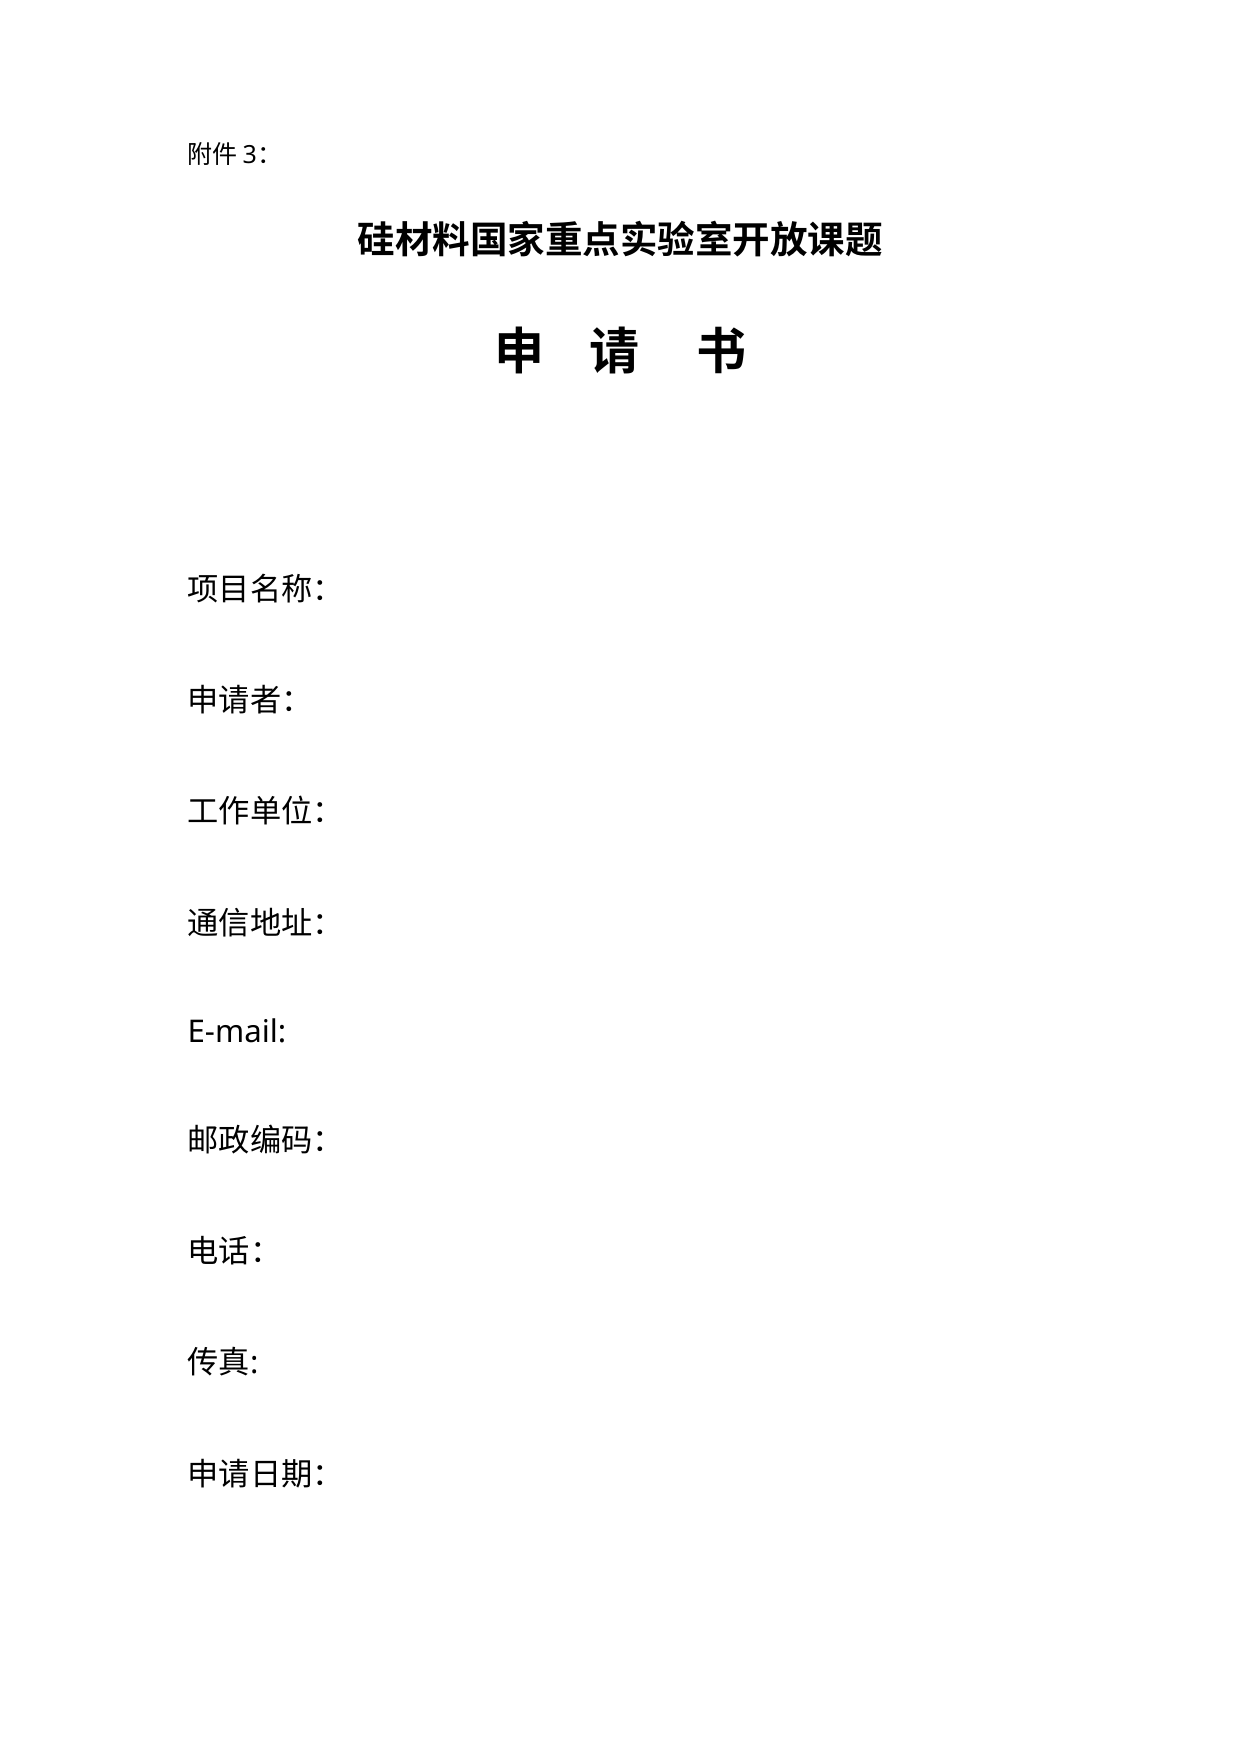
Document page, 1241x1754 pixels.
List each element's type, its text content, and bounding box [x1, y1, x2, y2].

text 工作单位： [187, 787, 1053, 832]
text 电话： [187, 1226, 1053, 1272]
text 附件3： [187, 134, 1053, 171]
text 邮政编码： [187, 1115, 1053, 1160]
text 项目名称： [187, 564, 1053, 609]
text 通信地址： [187, 898, 1053, 943]
text 硅材料国家重点实验室开放课题 [187, 209, 1053, 264]
text 申请者： [187, 675, 1053, 721]
text 申请日期： [187, 1449, 1053, 1494]
text 申 请 书 [187, 312, 1053, 384]
text 传真: [187, 1338, 1053, 1383]
text E-mail: [187, 1009, 1053, 1052]
